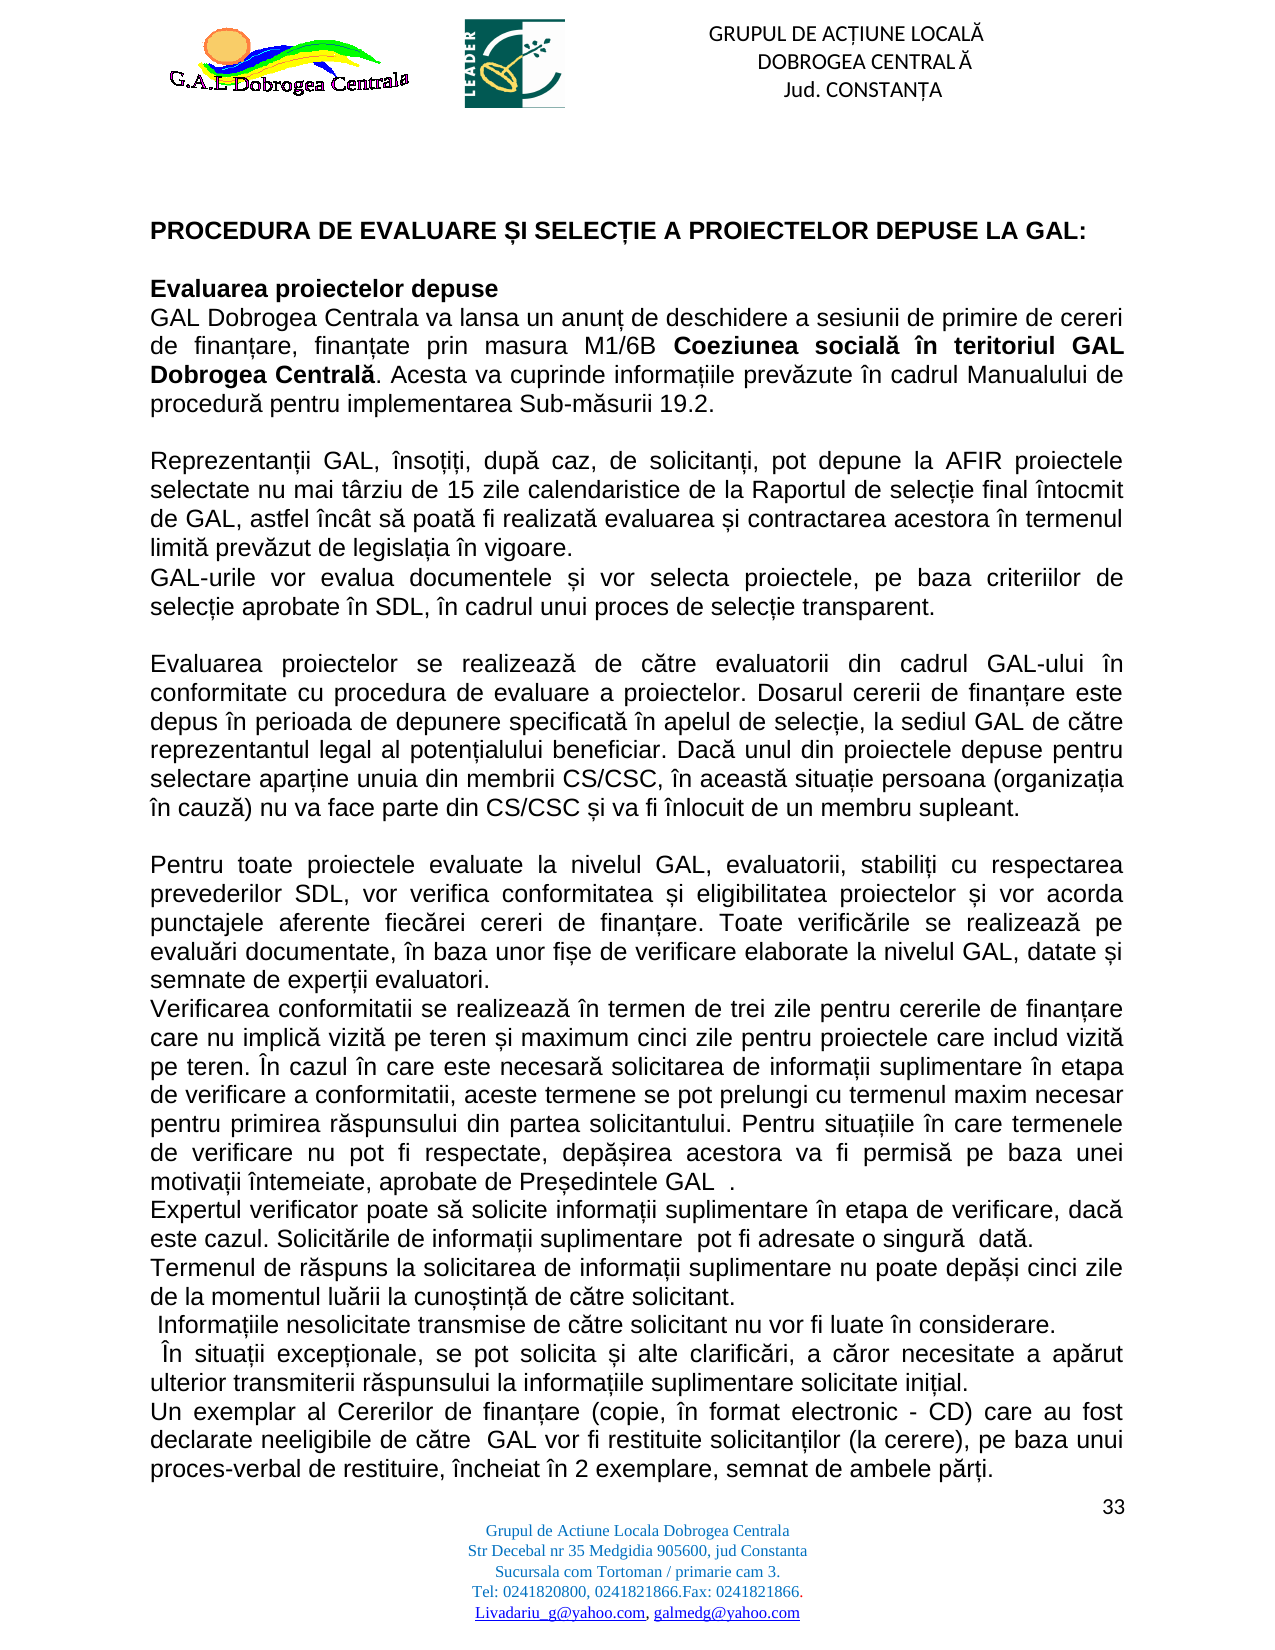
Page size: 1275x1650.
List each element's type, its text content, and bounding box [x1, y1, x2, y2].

text Expertul verificator poate să solicite informații suplimentare în etapa de verificare, dacă este cazul. Solicitările de informații suplimentare pot fi adresate o singură dată. [150, 1195, 1125, 1253]
picture [238, 79, 246, 86]
picture [464, 19, 565, 107]
text Pentru toate proiectele evaluate la nivelul GAL, evaluatorii, stabiliți cu respectarea prevederilor SDL, vor verifica conformitatea și eligibilitatea proiectelor și vor acorda punctajele aferente fiecărei cereri de finanțare. Toate verificările se realizează pe evaluări documentate, în baza unor fișe de verificare elaborate la nivelul GAL, datate și semnate de experții evaluatori. [150, 850, 1125, 994]
text Termenul de răspuns la solicitarea de informații suplimentare nu poate depăși cinci zile de la momentul luării la cunoștință de către solicitant. [150, 1253, 1125, 1310]
text Un exemplar al Cererilor de finanțare (copie, în format electronic - CD) care au fost declarate neeligibile de către GAL vor fi restituite solicitanților (la cerere), pe baza unui proces-verbal de restituire, încheiat în 2 exemplare, semnat de ambele părți. [150, 1396, 1125, 1483]
text Verificarea conformitatii se realizează în termen de trei zile pentru cererile de finanțare care nu implică vizită pe teren și maximum cinci zile pentru proiectele care includ vizită pe teren. În cazul în care este necesară solicitarea de informații suplimentare în etapa de verificare a conformitatii, aceste termene se pot prelungi cu termenul maxim necesar pentru primirea răspunsului din partea solicitantului. Pentru situațiile în care termenele de verificare nu pot fi respectate, depășirea acestora va fi permisă pe baza unei motivații întemeiate, aprobate de Președintele GAL . [150, 994, 1125, 1195]
text GAL Dobrogea Centrala va lansa un anunț de deschidere a sesiunii de primire de cereri de finanțare, finanțate prin masura M1/6B Coeziunea socială în teritoriul GAL Dobrogea Centrală. Acesta va cuprinde informațiile prevăzute în cadrul Manualului de procedură pentru implementarea Sub-măsurii 19.2. [150, 303, 1125, 418]
text În situații excepționale, se pot solicita și alte clarificări, a căror necesitate a apărut ulterior transmiterii răspunsului la informațiile suplimentare solicitate inițial. [150, 1339, 1125, 1396]
text GAL‐urile vor evalua documentele și vor selecta proiectele, pe baza criteriilor de selecție aprobate în SDL, în cadrul unui proces de selecție transparent. [150, 561, 1125, 620]
text Reprezentanții GAL, însoțiți, după caz, de solicitanți, pot depune la AFIR proiectele selectate nu mai târziu de 15 zile calendaristice de la Raportul de selecție final întocmit de GAL, astfel încât să poată fi realizată evaluarea și contractarea acestora în termenul limită prevăzut de legislația în vigoare. [150, 446, 1125, 561]
text Evaluarea proiectelor se realizează de către evaluatorii din cadrul GAL-ului în conformitate cu procedura de evaluare a proiectelor. Dosarul cererii de finanțare este depus în perioada de depunere specificată în apelul de selecție, la sediul GAL de către reprezentantul legal al potențialului beneficiar. Dacă unul din proiectele depuse pentru selectare aparține unuia din membrii CS/CSC, în această situație persoana (organizația în cauză) nu va face parte din CS/CSC și va fi înlocuit de un membru supleant. [150, 649, 1125, 821]
text Evaluarea proiectelor depuse [150, 274, 1125, 303]
picture [190, 26, 384, 86]
text Informațiile nesolicitate transmise de către solicitant nu vor fi luate în considerare. [150, 1310, 1125, 1339]
text PROCEDURA DE EVALUARE ȘI SELECȚIE A PROIECTELOR DEPUSE LA GAL: [150, 216, 1125, 245]
